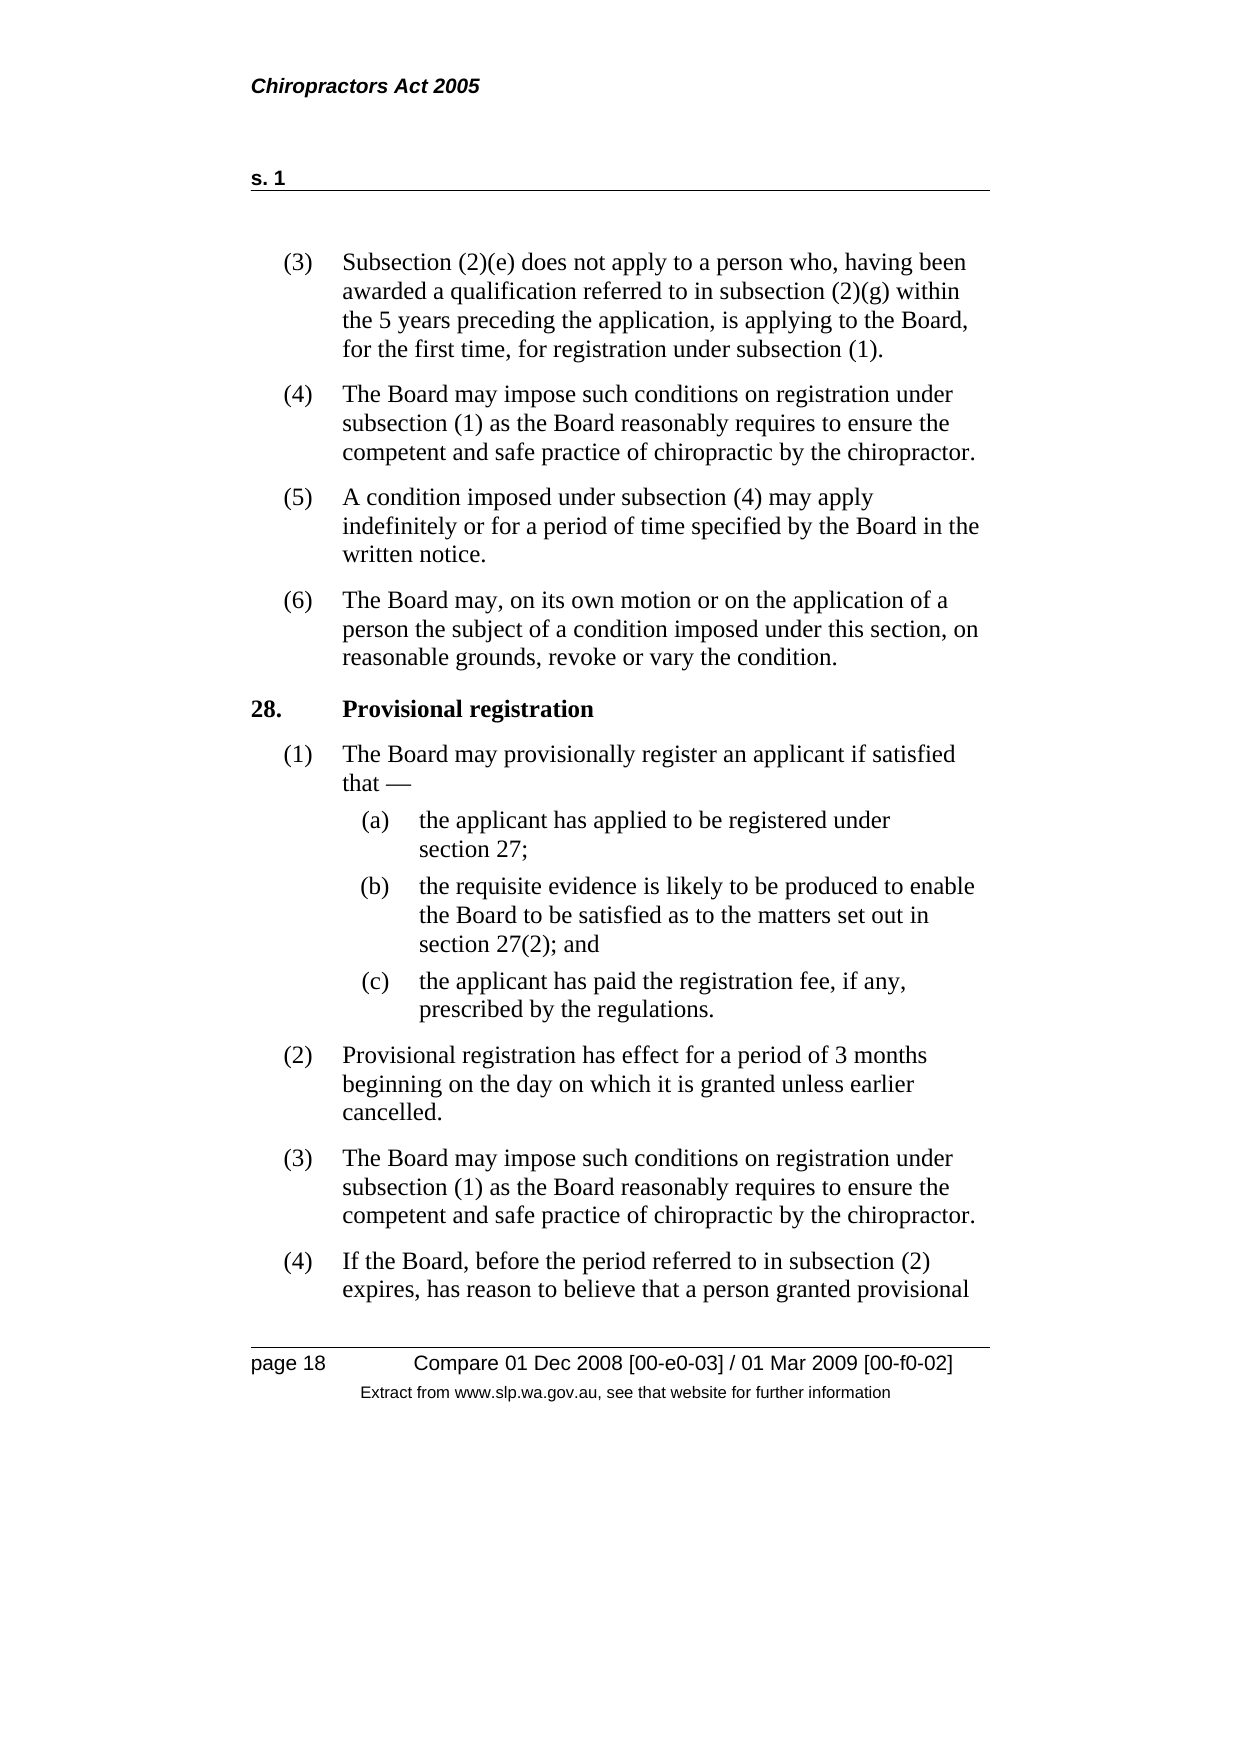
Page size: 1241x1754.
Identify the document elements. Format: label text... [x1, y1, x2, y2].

text (c) the applicant has paid the registration fee, if any, prescribed by the regulations. [251, 966, 990, 1023]
text (5) A condition imposed under subsection (4) may apply indefinitely or for a period of time specified by the Board in the written notice. [251, 482, 990, 568]
text (3) Subsection (2)(e) does not apply to a person who, having been awarded a qualification referred to in subsection (2)(g) within the 5 years preceding the application, is applying to the Board, for the first time, for registration under subsection (1). [251, 247, 990, 362]
text (1) The Board may provisionally register an applicant if satisfied that — [251, 739, 990, 797]
subtitle 28. Provisional registration [251, 694, 990, 723]
text (3) The Board may impose such conditions on registration under subsection (1) as the Board reasonably requires to ensure the competent and safe practice of chiropractic by the chiropractor. [251, 1143, 990, 1229]
text (b) the requisite evidence is likely to be produced to enable the Board to be satisfied as to the matters set out in section 27(2); and [251, 871, 990, 957]
text (a) the applicant has applied to be registered under section 27; [251, 805, 990, 863]
text (2) Provisional registration has effect for a period of 3 months beginning on the day on which it is granted unless earlier cancelled. [251, 1040, 990, 1126]
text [251, 1246, 990, 1303]
text (4) The Board may impose such conditions on registration under subsection (1) as the Board reasonably requires to ensure the competent and safe practice of chiropractic by the chiropractor. [251, 379, 990, 465]
text (6) The Board may, on its own motion or on the application of a person the subject of a condition imposed under this section, on reasonable grounds, revoke or vary the condition. [251, 585, 990, 671]
